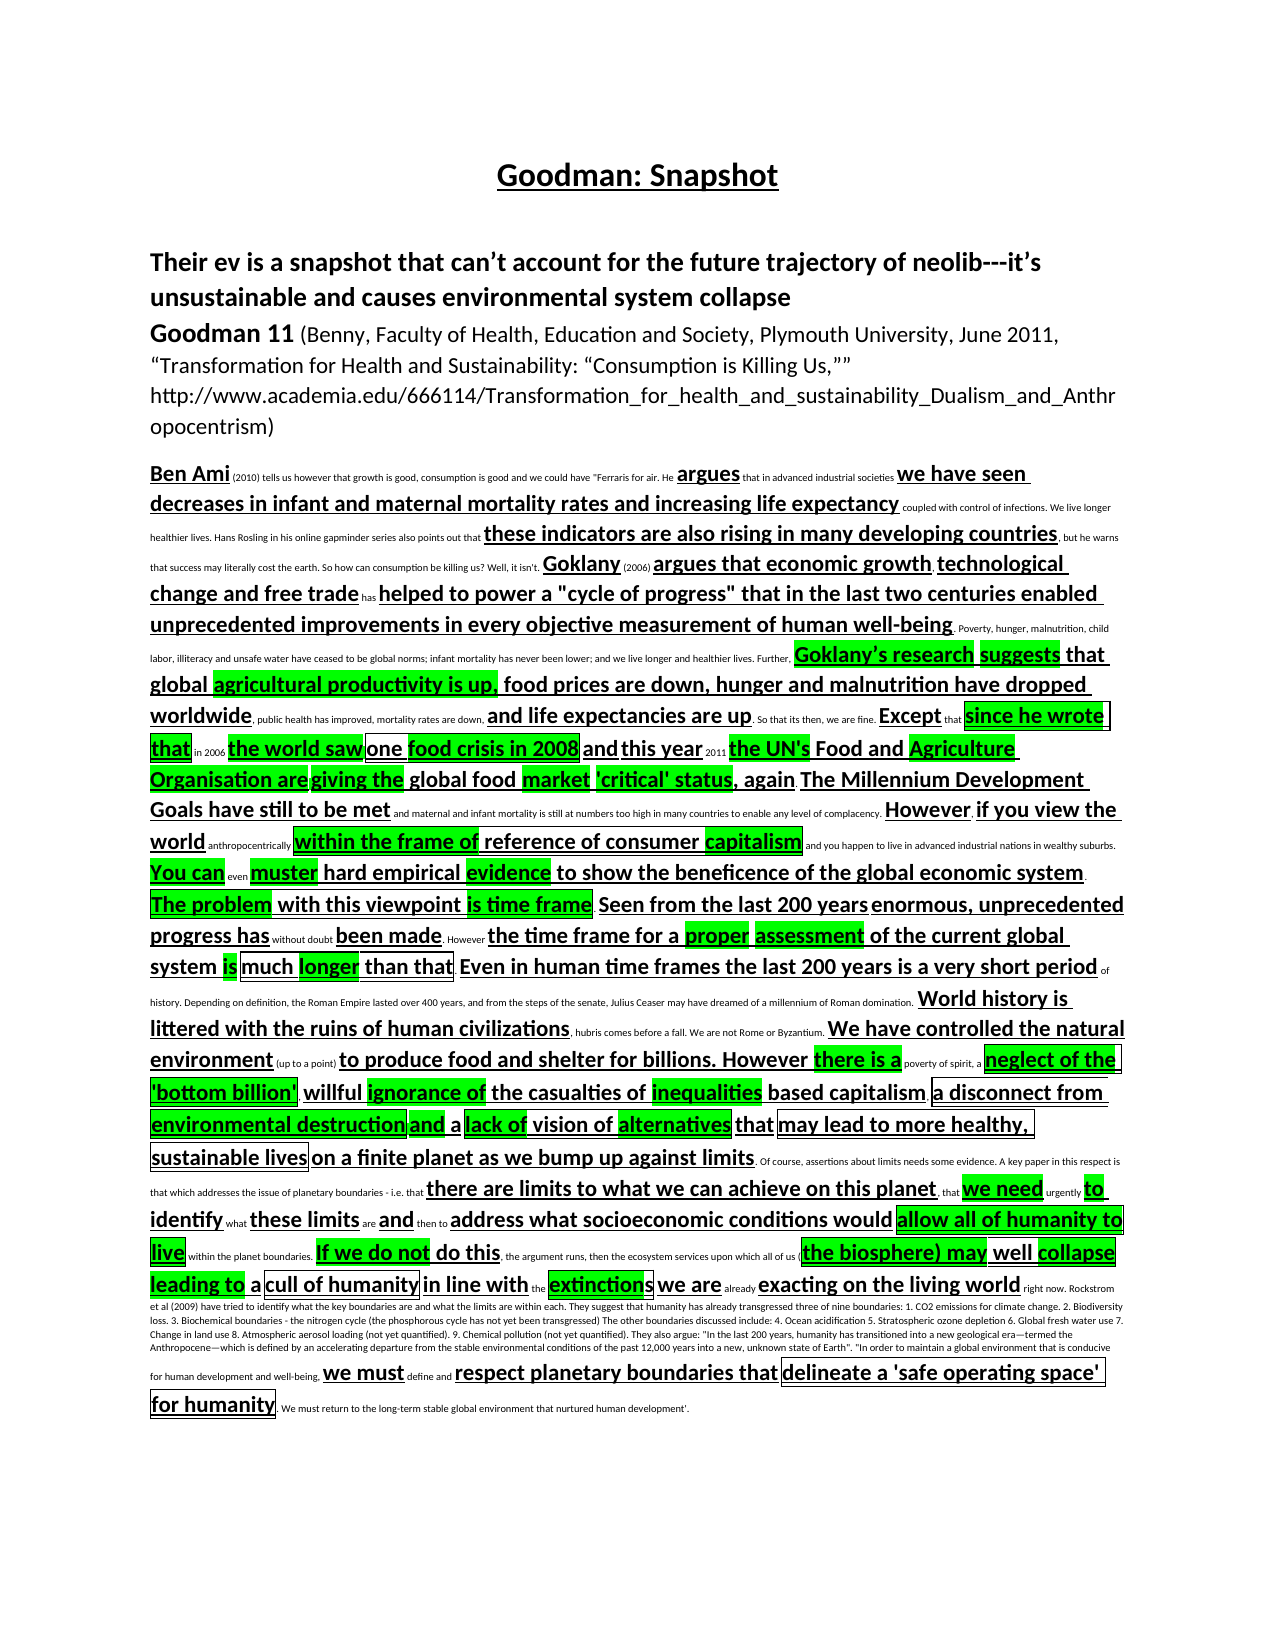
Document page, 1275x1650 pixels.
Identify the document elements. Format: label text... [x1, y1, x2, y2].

subtitle Their ev is a snapshot that can’t account for the future trajectory of neolib---it’s unsustainable and causes environmental system collapse [150, 245, 1125, 314]
text Goodman 11 (Benny, Faculty of Health, Education and Society, Plymouth University, June 2011, “Transformation for Health and Sustainability: “Consumption is Killing Us,”” http://www.academia.edu/666114/Transformation_for_health_and_sustainability_Dualism_and_Anthropocentrism) [150, 316, 1125, 440]
subtitle Goodman: Snapshot [150, 154, 1125, 195]
text Ben Ami (2010) tells us however that growth is good, consumption is good and we could have "Ferraris for air. He argues that in advanced industrial societies we have seen decreases in infant and maternal mortality rates and increasing life expectancy coupled with control of infections. We live longer healthier lives. Hans Rosling in his online gapminder series also points out that these indicators are also rising in many developing countries, but he warns that success may literally cost the earth. So how can consumption be killing us? Well, it isn't. Goklany (2006) argues that economic growth, technological change and free trade has helped to power a "cycle of progress" that in the last two centuries enabled unprecedented improvements in every objective measurement of human well-being. Poverty, hunger, malnutrition, child labor, illiteracy and unsafe water have ceased to be global norms; infant mortality has never been lower; and we live longer and healthier lives. Further, Goklany’s research suggests that global agricultural productivity is up, food prices are down, hunger and malnutrition have dropped worldwide, public health has improved, mortality rates are down, and life expectancies are up. So that its then, we are fine. Except that since he wrote that in 2006 the world saw one food crisis in 2008 and this year 2011 the UN's Food and Agriculture Organisation are giving the global food market 'critical' status, again. The Millennium Development Goals have still to be met and maternal and infant mortality is still at numbers too high in many countries to enable any level of complacency. However, if you view the world anthropocentrically within the frame of reference of consumer capitalism and you happen to live in advanced industrial nations in wealthy suburbs. You can even muster hard empirical evidence to show the beneficence of the global economic system. The problem with this viewpoint is time frame. Seen from the last 200 years enormous, unprecedented progress has without doubt been made. However the time frame for a proper assessment of the current global system is much longer than that. Even in human time frames the last 200 years is a very short period of history. Depending on definition, the Roman Empire lasted over 400 years, and from the steps of the senate, Julius Ceaser may have dreamed of a millennium of Roman domination. World history is littered with the ruins of human civilizations, hubris comes before a fall. We are not Rome or Byzantium. We have controlled the natural environment (up to a point) to produce food and shelter for billions. However there is a poverty of spirit, a neglect of the 'bottom billion', willful ignorance of the casualties of inequalities based capitalism, a disconnect from environmental destruction and a lack of vision of alternatives that may lead to more healthy, sustainable lives on a finite planet as we bump up against limits. Of course, assertions about limits needs some evidence. A key paper in this respect is that which addresses the issue of planetary boundaries - i.e. that there are limits to what we can achieve on this planet, that we need urgently to identify what these limits are and then to address what socioeconomic conditions would allow all of humanity to live within the planet boundaries. If we do not do this, the argument runs, then the ecosystem services upon which all of us (the biosphere) may well collapse leading to a cull of humanity in line with the extinctions we are already exacting on the living world right now. Rockstrom et al (2009) have tried to identify what the key boundaries are and what the limits are within each. They suggest that humanity has already transgressed three of nine boundaries: 1. CO2 emissions for climate change. 2. Biodiversity loss. 3. Biochemical boundaries - the nitrogen cycle (the phosphorous cycle has not yet been transgressed) The other boundaries discussed include: 4. Ocean acidification 5. Stratospheric ozone depletion 6. Global fresh water use 7. Change in land use 8. Atmospheric aerosol loading (not yet quantified). 9. Chemical pollution (not yet quantified). They also argue: "In the last 200 years, humanity has transitioned into a new geological era—termed the Anthropocene—which is defined by an accelerating departure from the stable environmental conditions of the past 12,000 years into a new, unknown state of Earth". "In order to maintain a global environment that is conducive for human development and well-being, we must define and respect planetary boundaries that delineate a 'safe operating space' for humanity. We must return to the long-term stable global environment that nurtured human development'. [150, 459, 1125, 1419]
